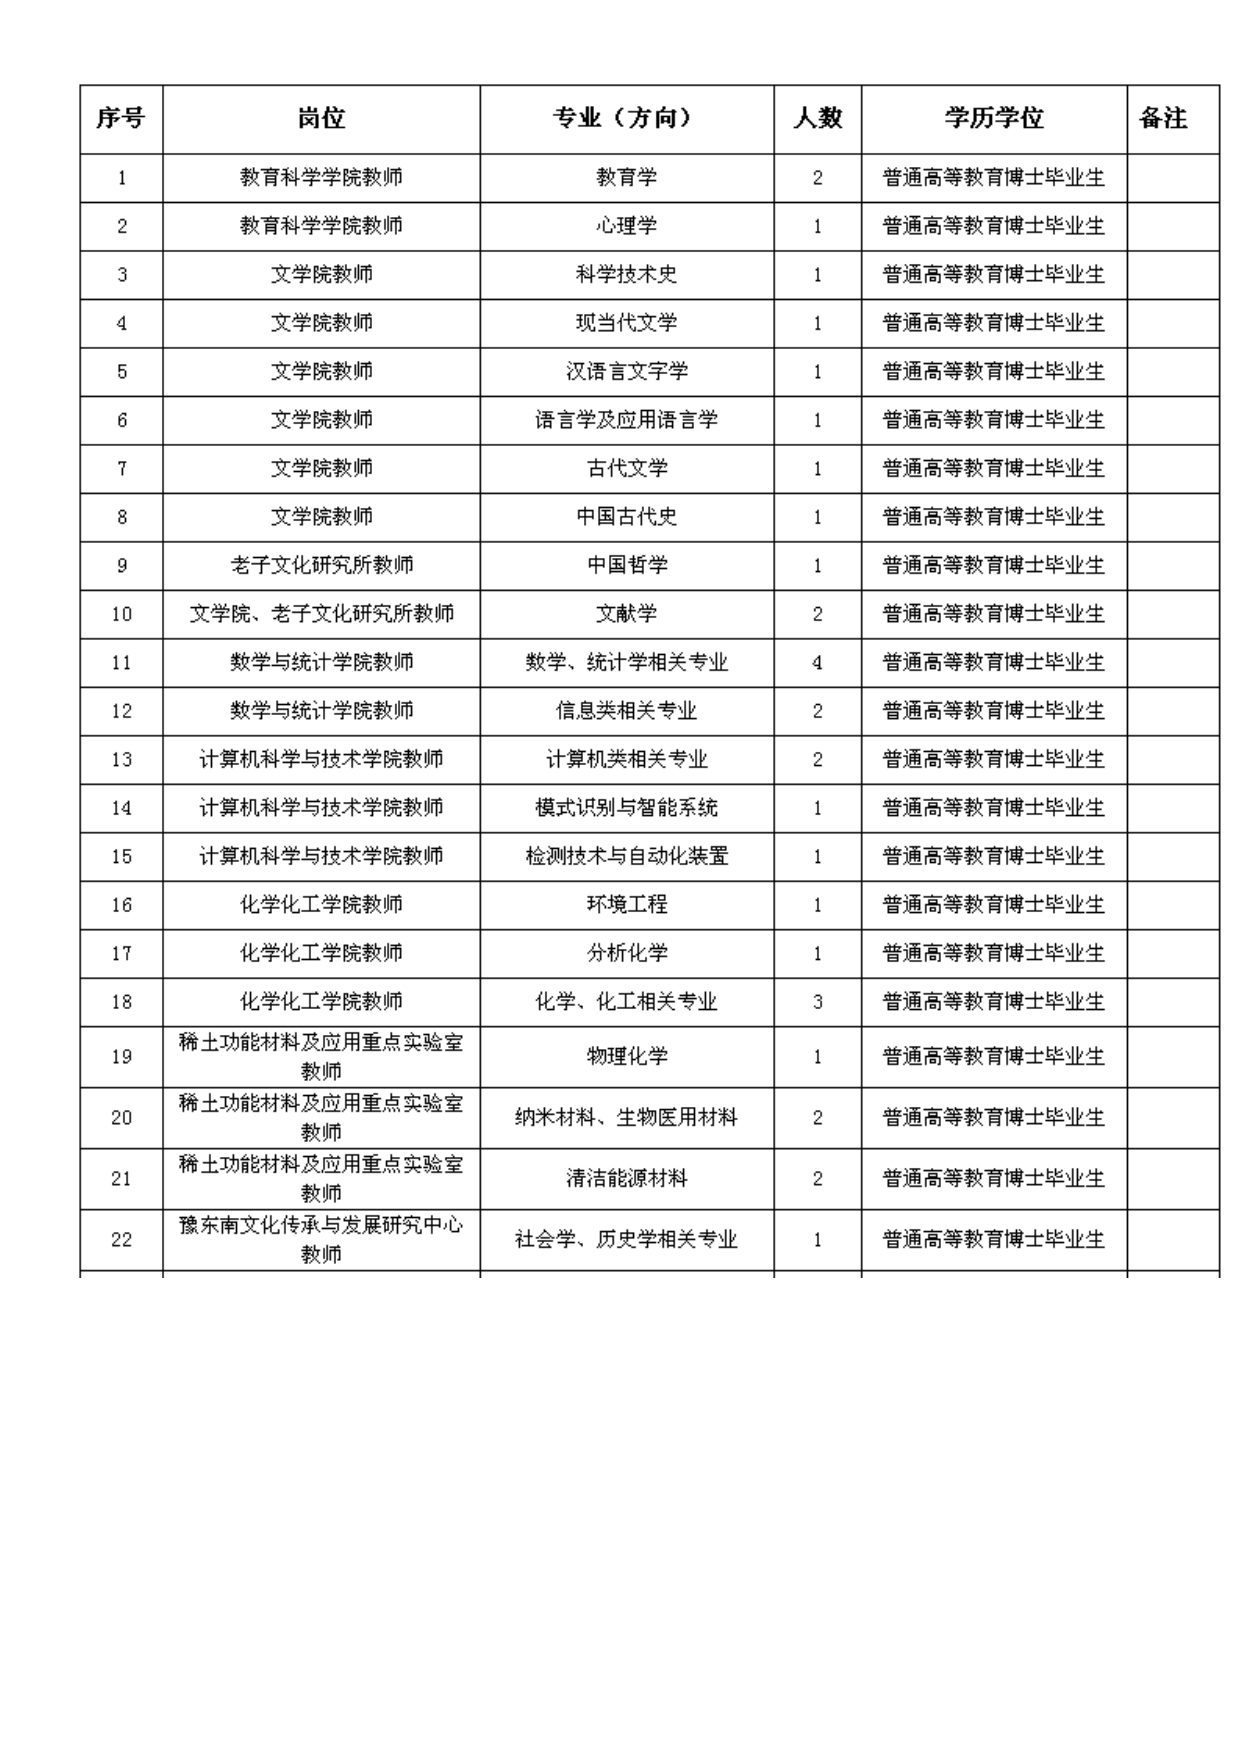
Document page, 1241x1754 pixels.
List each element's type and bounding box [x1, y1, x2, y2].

picture [75, 80, 1227, 1278]
